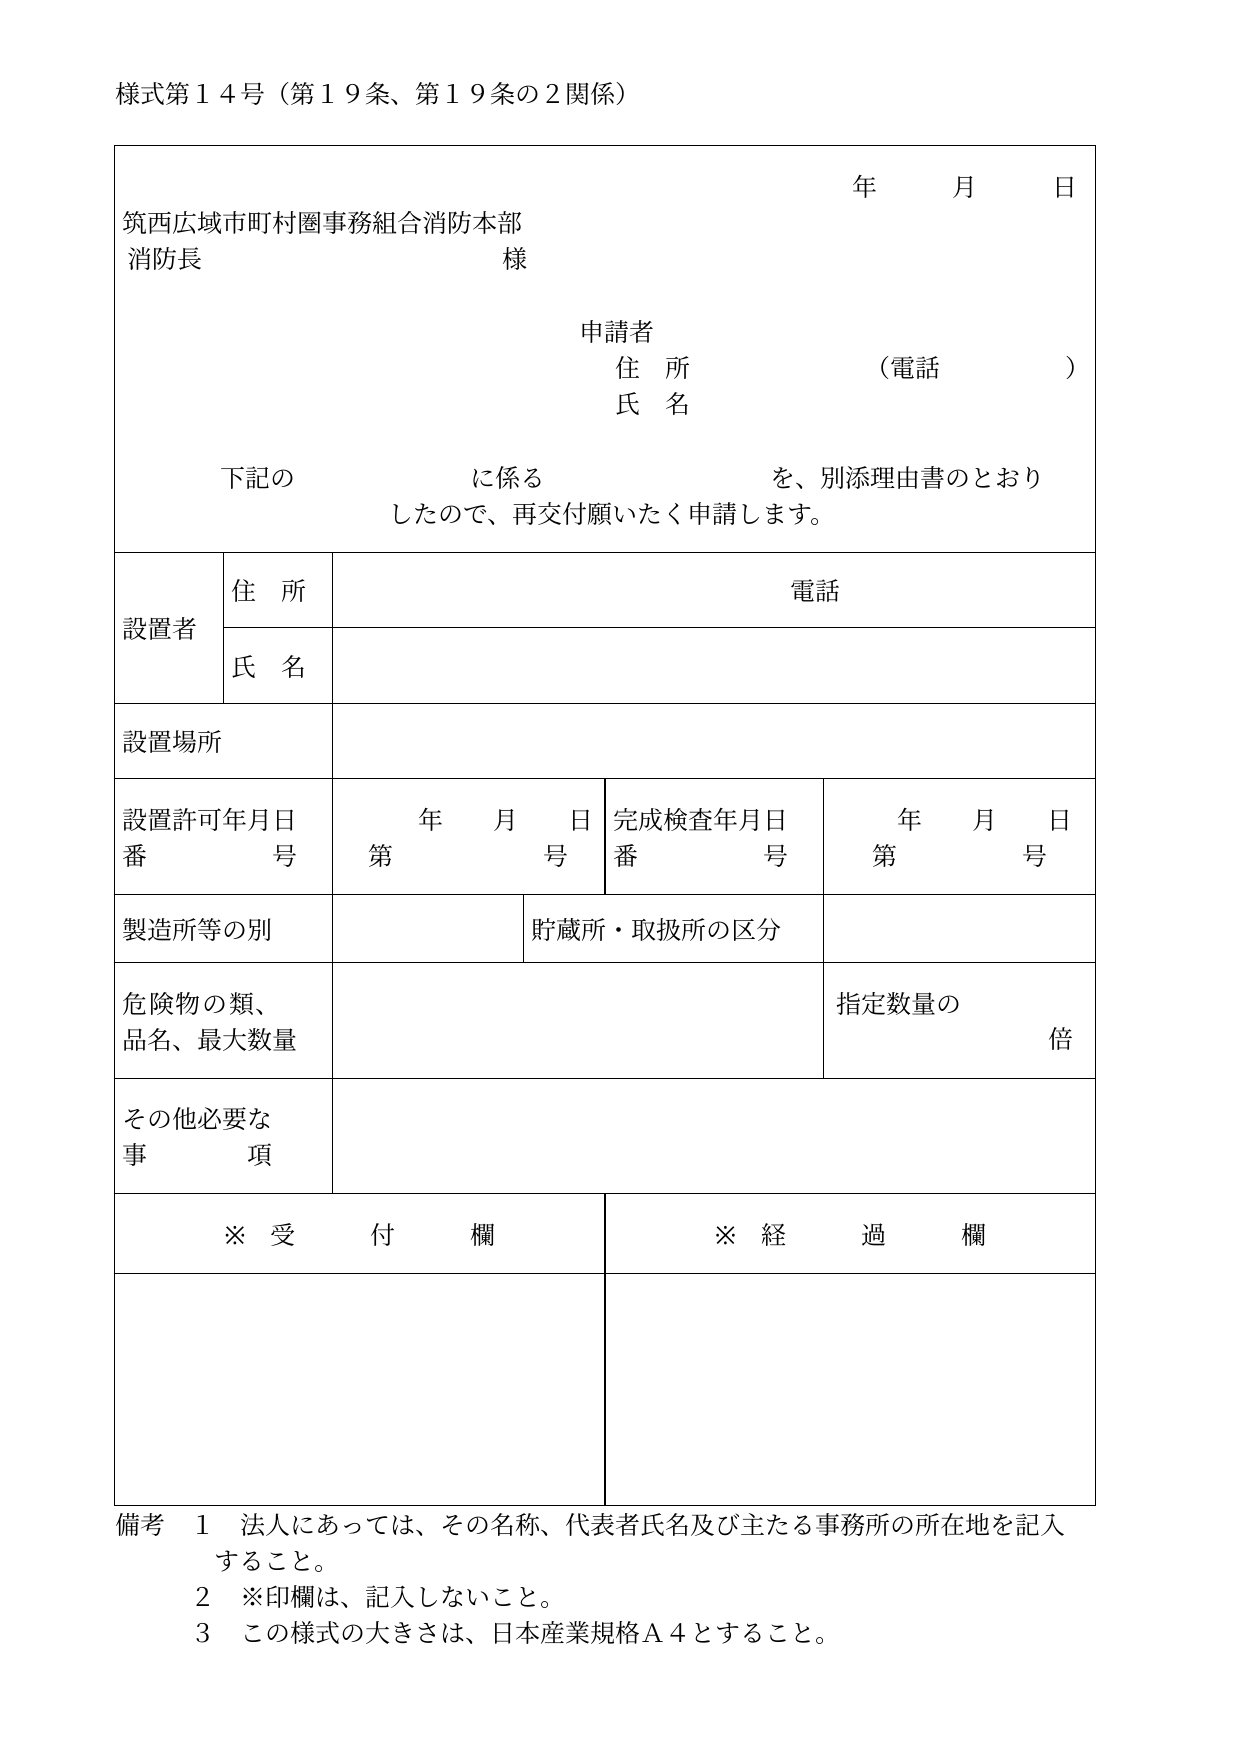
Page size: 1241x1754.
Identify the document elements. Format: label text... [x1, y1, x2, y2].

table_cell 指定数量の 倍 [824, 963, 1095, 1078]
table_cell [333, 963, 823, 1078]
table_header 年 月 日 筑西広域市町村圏事務組合消防本部 消防長 様 申請者 住 所 （電話 ） 氏 名 下記の に係る を、別添理由書のとおり したので、再交付願いたく申請します。 [115, 146, 1095, 552]
table_cell 氏 名 [224, 628, 332, 703]
table_cell 設置許可年月日 番 号 [115, 779, 332, 894]
text ３ この様式の大きさは、日本産業規格Ａ４とすること。 [115, 1614, 1090, 1650]
table_cell [333, 1079, 1095, 1193]
table_cell [824, 895, 1095, 962]
table_cell [606, 1274, 1095, 1505]
text 様式第１４号（第１９条、第１９条の２関係） [100, 75, 1163, 111]
table_cell [333, 895, 523, 962]
table_cell 年 月 日 第 号 [333, 779, 604, 894]
text 備考 １ 法人にあっては、その名称、代表者氏名及び主たる事務所の所在地を記入すること。 [115, 1506, 1090, 1578]
table_cell 年 月 日 第 号 [824, 779, 1095, 894]
table_cell 住 所 [224, 553, 332, 627]
table_cell その他必要な 事 項 [115, 1079, 332, 1193]
table_cell 設置者 [115, 553, 223, 703]
table_cell 危険物の類、 品名、最大数量 [115, 963, 332, 1078]
table_cell 製造所等の別 [115, 895, 332, 962]
text ２ ※印欄は、記入しないこと。 [115, 1578, 1090, 1614]
table_cell ※ 受 付 欄 [115, 1194, 604, 1273]
table_cell 設置場所 [115, 704, 332, 778]
table_cell [115, 1274, 604, 1505]
table_cell 電話 [333, 553, 1095, 627]
table_cell [333, 628, 1095, 703]
table_cell ※ 経 過 欄 [606, 1194, 1095, 1273]
table_cell 貯蔵所・取扱所の区分 [524, 895, 823, 962]
table_cell 完成検査年月日 番 号 [606, 779, 823, 894]
table_cell [333, 704, 1095, 778]
